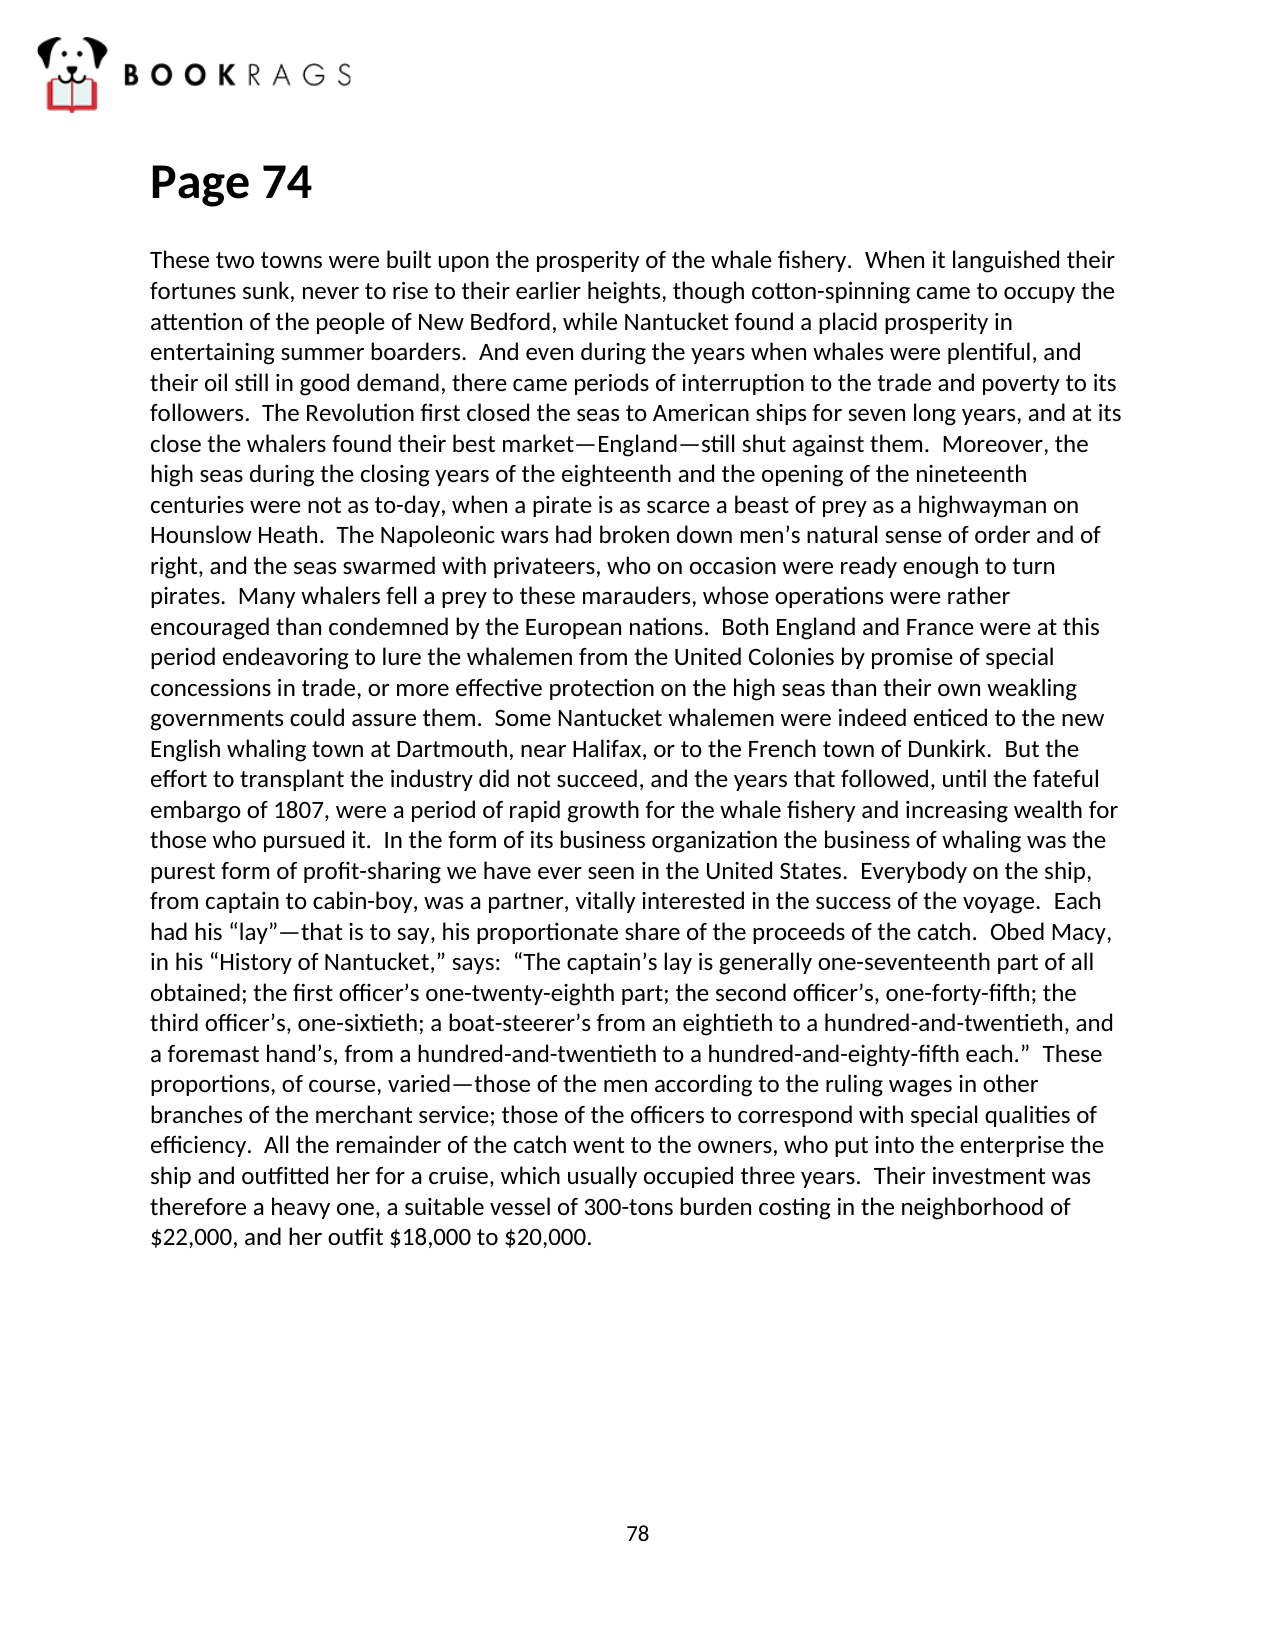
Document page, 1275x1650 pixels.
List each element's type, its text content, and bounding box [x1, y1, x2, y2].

text Page 74 [150, 150, 1125, 211]
picture [37, 37, 351, 113]
text These two towns were built upon the prosperity of the whale fishery. When it languished their fortunes sunk, never to rise to their earlier heights, though cotton-spinning came to occupy the attention of the people of New Bedford, while Nantucket found a placid prosperity in entertaining summer boarders. And even during the years when whales were plentiful, and their oil still in good demand, there came periods of interruption to the trade and poverty to its followers. The Revolution first closed the seas to American ships for seven long years, and at its close the whalers found their best market—­England—­still shut against them. Moreover, the high seas during the closing years of the eighteenth and the opening of the nineteenth centuries were not as to-day, when a pirate is as scarce a beast of prey as a highwayman on Hounslow Heath. The Napoleonic wars had broken down men’s natural sense of order and of right, and the seas swarmed with privateers, who on occasion were ready enough to turn pirates. Many whalers fell a prey to these marauders, whose operations were rather encouraged than condemned by the European nations. Both England and France were at this period endeavoring to lure the whalemen from the United Colonies by promise of special concessions in trade, or more effective protection on the high seas than their own weakling governments could assure them. Some Nantucket whalemen were indeed enticed to the new English whaling town at Dartmouth, near Halifax, or to the French town of Dunkirk. But the effort to transplant the industry did not succeed, and the years that followed, until the fateful embargo of 1807, were a period of rapid growth for the whale fishery and increasing wealth for those who pursued it. In the form of its business organization the business of whaling was the purest form of profit-sharing we have ever seen in the United States. Everybody on the ship, from captain to cabin-boy, was a partner, vitally interested in the success of the voyage. Each had his “lay”—­that is to say, his proportionate share of the proceeds of the catch. Obed Macy, in his “History of Nantucket,” says: “The captain’s lay is generally one-seventeenth part of all obtained; the first officer’s one-twenty-eighth part; the second officer’s, one-forty-fifth; the third officer’s, one-sixtieth; a boat-steerer’s from an eightieth to a hundred-and-twentieth, and a foremast hand’s, from a hundred-and-twentieth to a hundred-and-eighty-fifth each.” These proportions, of course, varied—­those of the men according to the ruling wages in other branches of the merchant service; those of the officers to correspond with special qualities of efficiency. All the remainder of the catch went to the owners, who put into the enterprise the ship and outfitted her for a cruise, which usually occupied three years. Their investment was therefore a heavy one, a suitable vessel of 300-tons burden costing in the neighborhood of $22,000, and her outfit $18,000 to $20,000. [150, 244, 1125, 1252]
